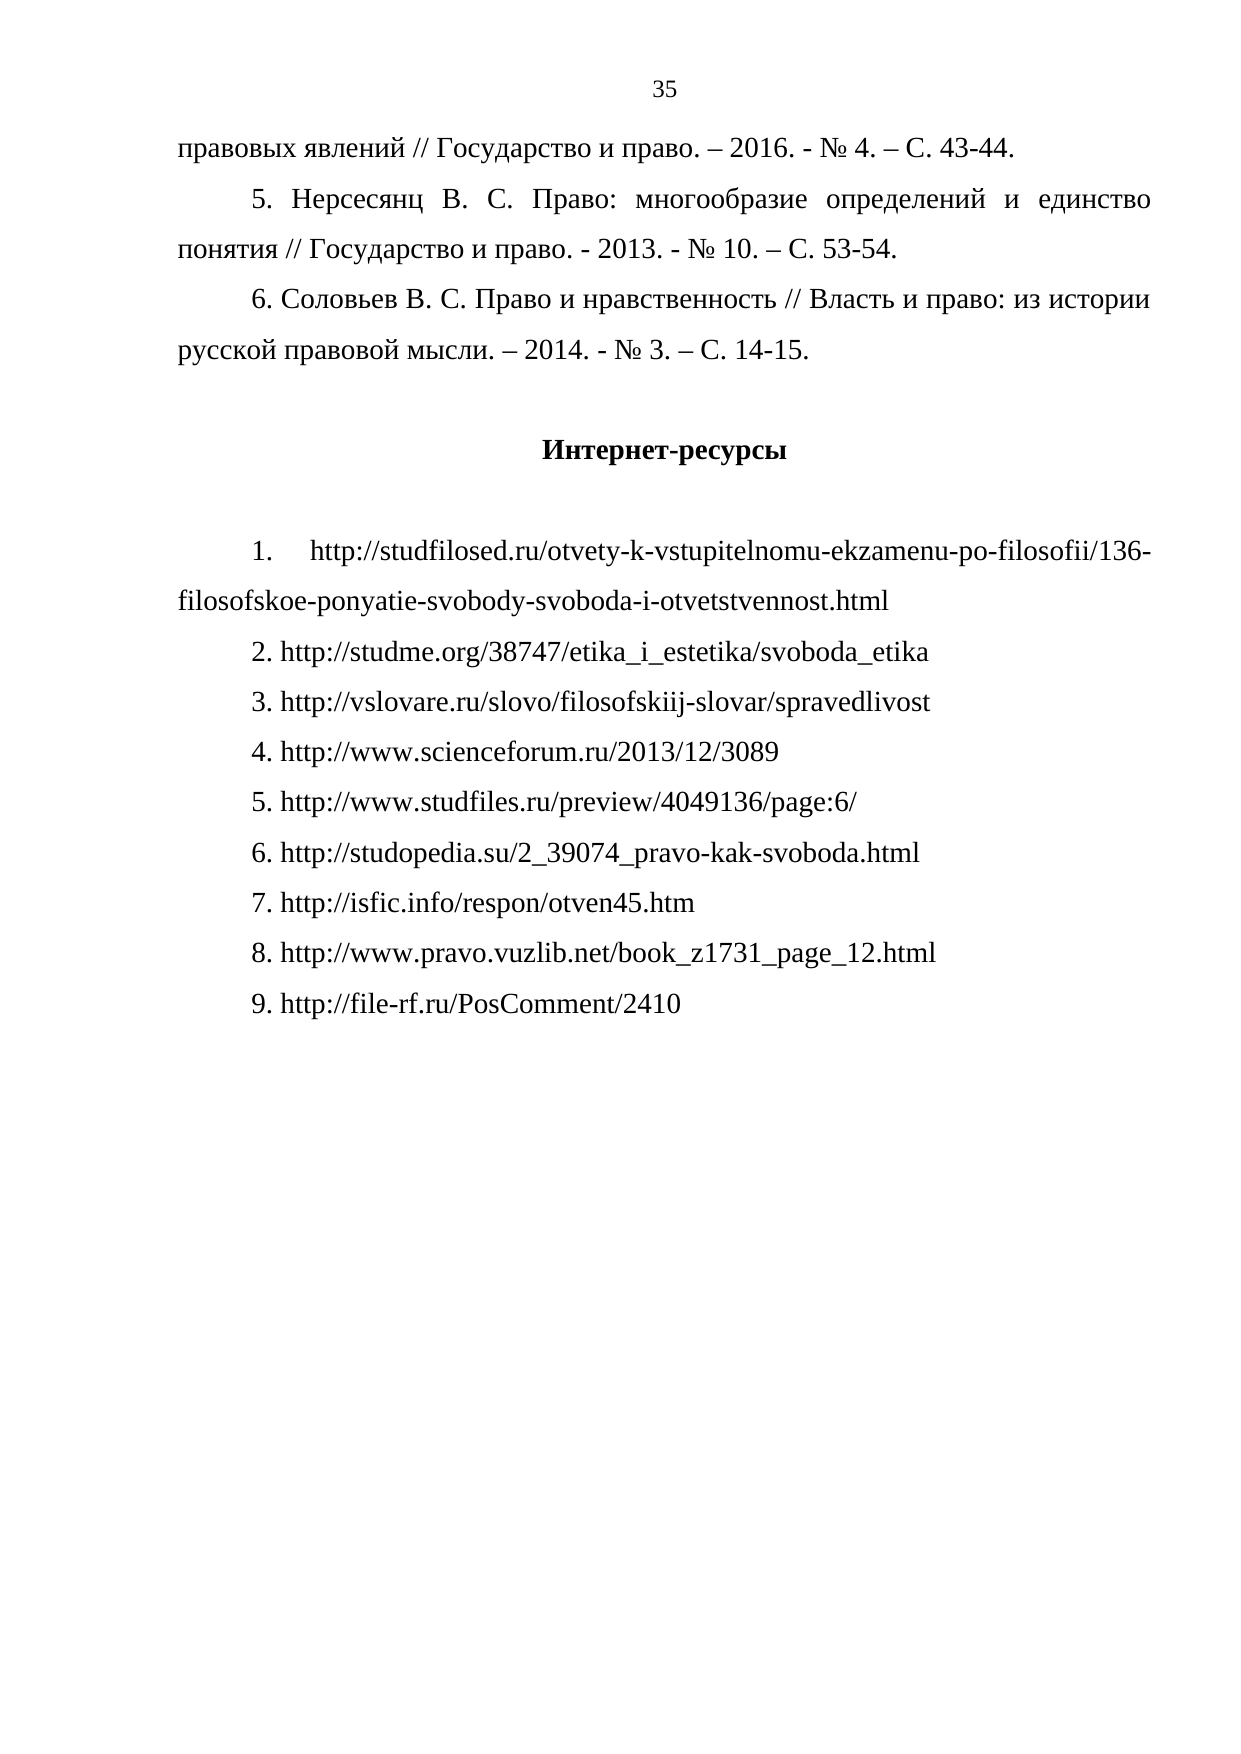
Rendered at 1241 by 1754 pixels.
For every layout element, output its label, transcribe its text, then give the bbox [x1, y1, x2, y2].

text 3. http://vslovare.ru/slovo/filosofskiij-slovar/spravedlivost [177, 684, 1152, 717]
text 5. http://www.studfiles.ru/preview/4049136/page:6/ [177, 784, 1152, 818]
text 9. http://file-rf.ru/PosComment/2410 [177, 986, 1152, 1019]
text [177, 131, 1152, 164]
text 6. Соловьев В. С. Право и нравственность // Власть и право: из истории русской правовой мысли. – 2014. - № 3. – С. 14-15. [177, 281, 1152, 365]
text 2. http://studme.org/38747/etika_i_estetika/svoboda_etika [177, 634, 1152, 667]
text 7. http://isfic.info/respon/otven45.htm [177, 885, 1152, 919]
text 5. Нерсесянц В. С. Право: многообразие определений и единство понятия // Государство и право. - 2013. - № 10. – С. 53-54. [177, 181, 1152, 265]
text 6. http://studopedia.su/2_39074_pravo-kak-svoboda.html [177, 835, 1152, 868]
text 1. http://studfilosed.ru/otvety-k-vstupitelnomu-ekzamenu-po-filosofii/136-filosofskoe-ponyatie-svobody-svoboda-i-otvetstvennost.html [177, 533, 1152, 617]
text Интернет-ресурсы [177, 432, 1152, 466]
text 8. http://www.pravo.vuzlib.net/book_z1731_page_12.html [177, 936, 1152, 969]
text 4. http://www.scienceforum.ru/2013/12/3089 [177, 734, 1152, 768]
